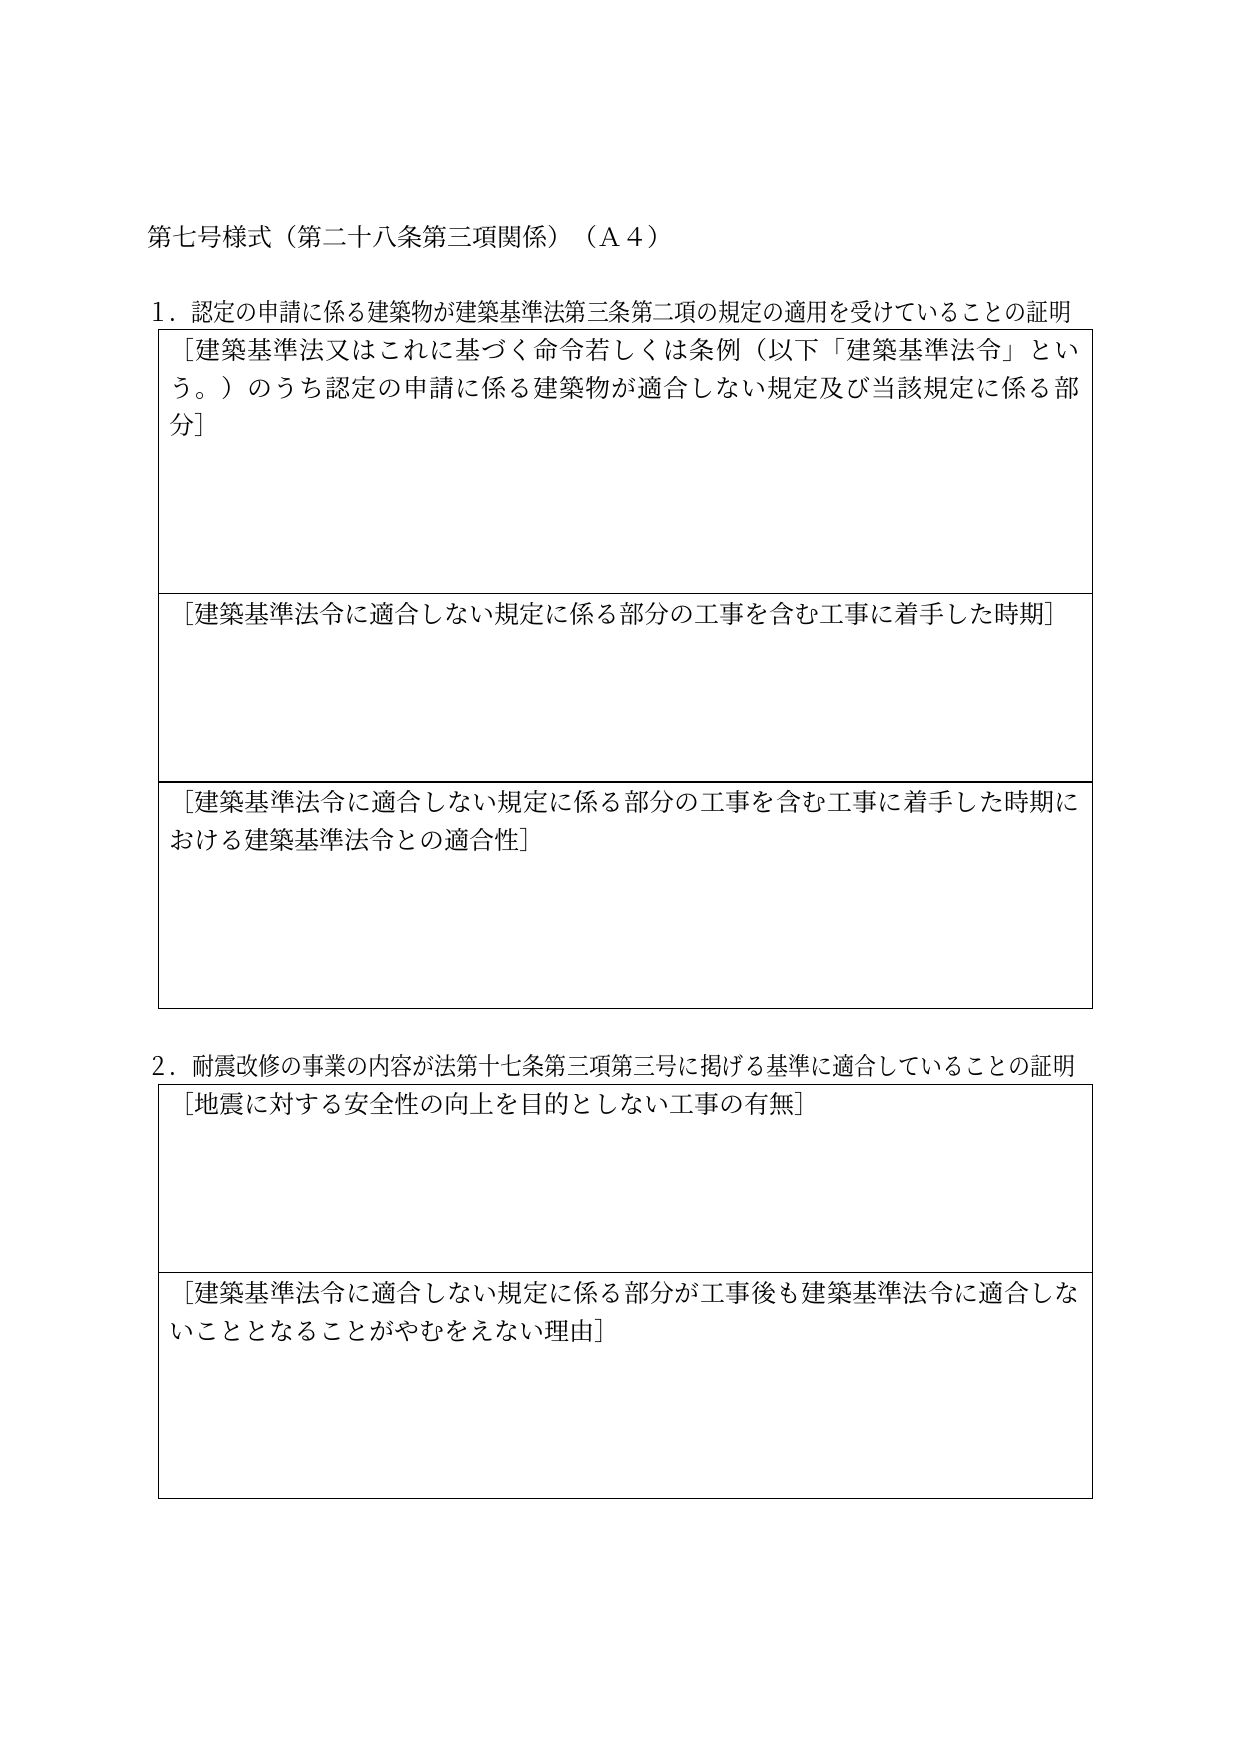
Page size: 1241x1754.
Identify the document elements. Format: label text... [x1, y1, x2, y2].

text 第七号様式（第二十八条第三項関係）（Ａ４） [148, 217, 1092, 254]
text １．認定の申請に係る建築物が建築基準法第三条第二項の規定の適用を受けていることの証明 [148, 292, 1092, 329]
table_header ［建築基準法又はこれに基づく命令若しくは条例（以下「建築基準法令」という。）のうち認定の申請に係る建築物が適合しない規定及び当該規定に係る部分］ [159, 330, 1092, 593]
table_cell ［建築基準法令に適合しない規定に係る部分が工事後も建築基準法令に適合しないこととなることがやむをえない理由］ [159, 1273, 1092, 1498]
table_cell ［建築基準法令に適合しない規定に係る部分の工事を含む工事に着手した時期］ [159, 594, 1092, 781]
table_header ［地震に対する安全性の向上を目的としない工事の有無］ [159, 1085, 1092, 1272]
table_cell ［建築基準法令に適合しない規定に係る部分の工事を含む工事に着手した時期における建築基準法令との適合性］ [159, 783, 1092, 1007]
text ２．耐震改修の事業の内容が法第十七条第三項第三号に掲げる基準に適合していることの証明 [148, 1046, 1092, 1083]
